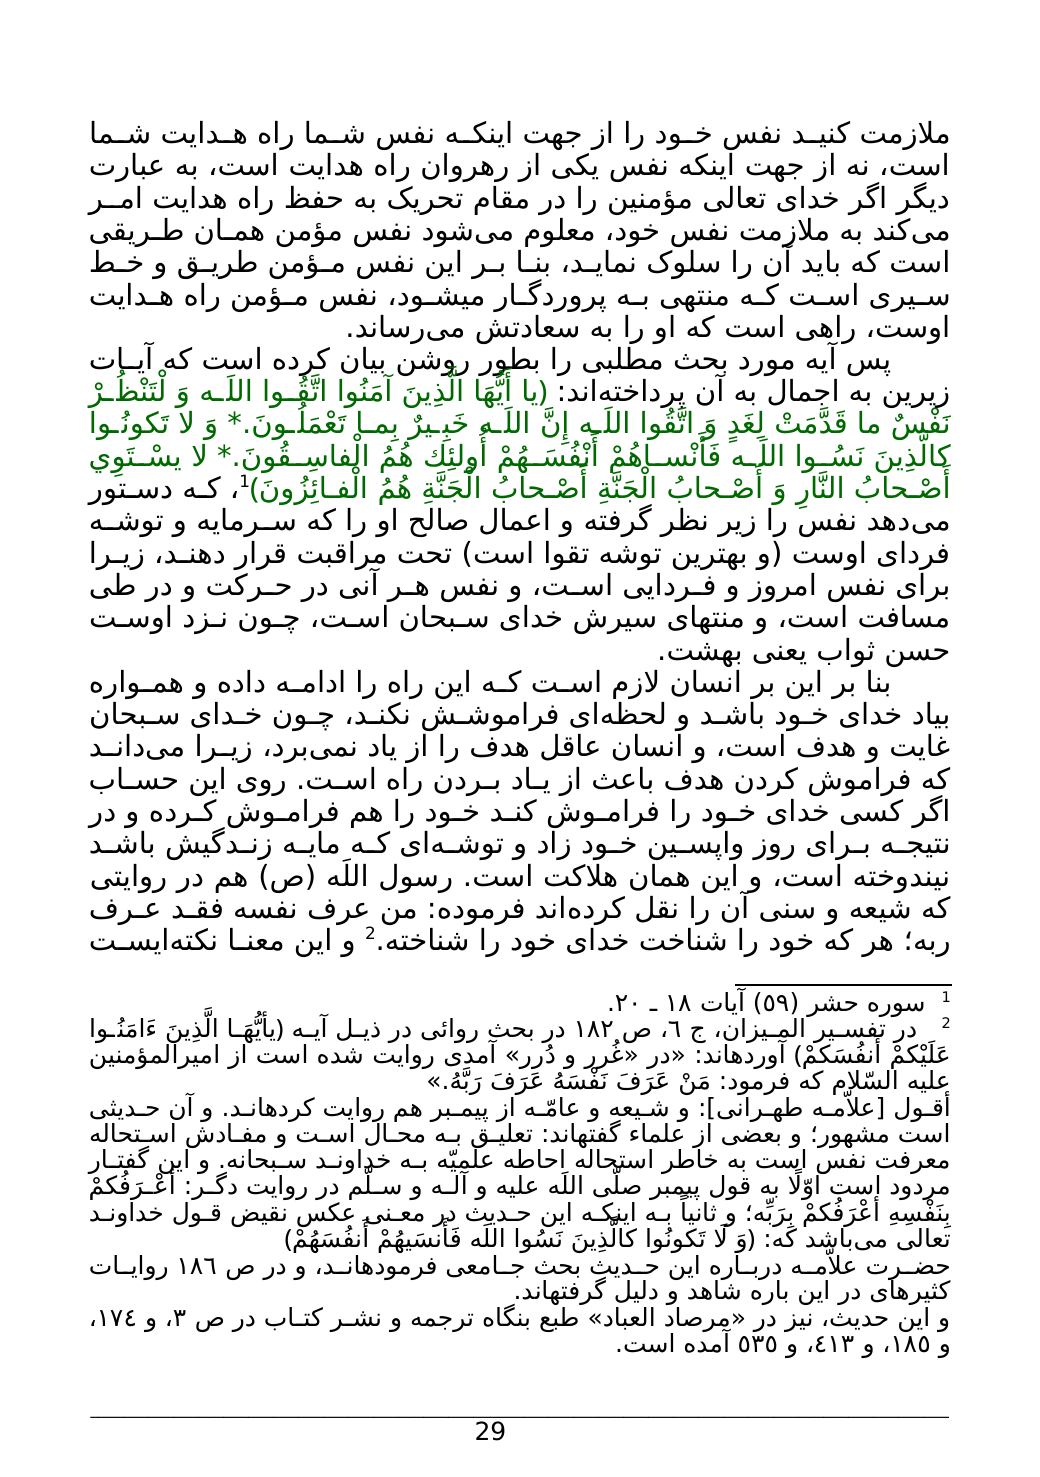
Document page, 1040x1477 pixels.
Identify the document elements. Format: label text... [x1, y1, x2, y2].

text بنا بر اين بر انسان لازم است که اين راه را ادامه داده و همواره بياد خداى خود باشد و لحظه‌اى فراموشش نکند، چون خداى سبحان غايت و هدف است، و انسان عاقل هدف را از ياد نمى‌برد، زيرا مى‌داند که فراموش کردن هدف باعث از ياد بردن راه است. روى اين حساب اگر کسى خداى خود را فراموش کند خود را هم فراموش کرده و در نتيجه براى روز واپسين خود زاد و توشه‌اى که مايه زندگيش باشد نيندوخته است، و اين همان هلاکت است. رسول اللَه (ص) هم در روايتى که شيعه و سنى آن را نقل کرده‌اند فرموده: من عرف نفسه فقد عرف ربه؛ ‌هر که خود را شناخت خداى خود را شناخته. و اين معنا نکته‌ايست که دقت زياد و تدبر تمام آن را ثابت مى‌کند، و به اعتبار نزديک است، زيرا انسان در مسير زندگيش اگر چه به هر نقطه‌اى امتداد داشته باشد هيچ همى جز خير و سعادت زندگى خويش ندارد. اگر چه منافع و عوايد کارهايش بظاهر عايد ديگران شود. خداى تعالى هم در اين باره مى‌فرمايد: ﴿إِنْ أَحْسَنْتُمْ أَحْسَنْتُمْ لِأَنْفُسِكمْ وَ إِنْ أَسَأْتُمْ فَلَها﴾ [89, 667, 951, 957]
text پس آيه مورد بحث مطلبى را بطور روشن بيان کرده است که آيات زيرين به اجمال به آن پرداخته‌اند: ﴿يا أَيُّهَا الَّذِينَ آمَنُوا اتَّقُوا اللَه وَ لْتَنْظُرْ نَفْسٌ ما قَدَّمَتْ لِغَدٍ وَ اتَّقُوا اللَه إِنَّ اللَه خَبِيرٌ بِما تَعْمَلُونَ.* وَ لا تَكونُوا كالَّذِينَ نَسُوا اللَه فَأَنْساهُمْ أَنْفُسَهُمْ أُولئِك هُمُ الْفاسِقُونَ.* لا يسْتَوِي أَصْحابُ النَّارِ وَ أَصْحابُ الْجَنَّةِ أَصْحابُ الْجَنَّةِ هُمُ الْفائِزُونَ﴾، که دستور مى‌دهد نفس را زير نظر گرفته و اعمال صالح او را که سرمايه و توشه فرداى اوست (و بهترين توشه تقوا است) تحت مراقبت قرار دهند، زيرا براى نفس امروز و فردايى است، و نفس هر آنى در حرکت و در طى مسافت است، و منتهاى سيرش خداى سبحان است، چون نزد اوست حسن ثواب يعنى بهشت. [89, 344, 951, 667]
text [89, 118, 951, 344]
